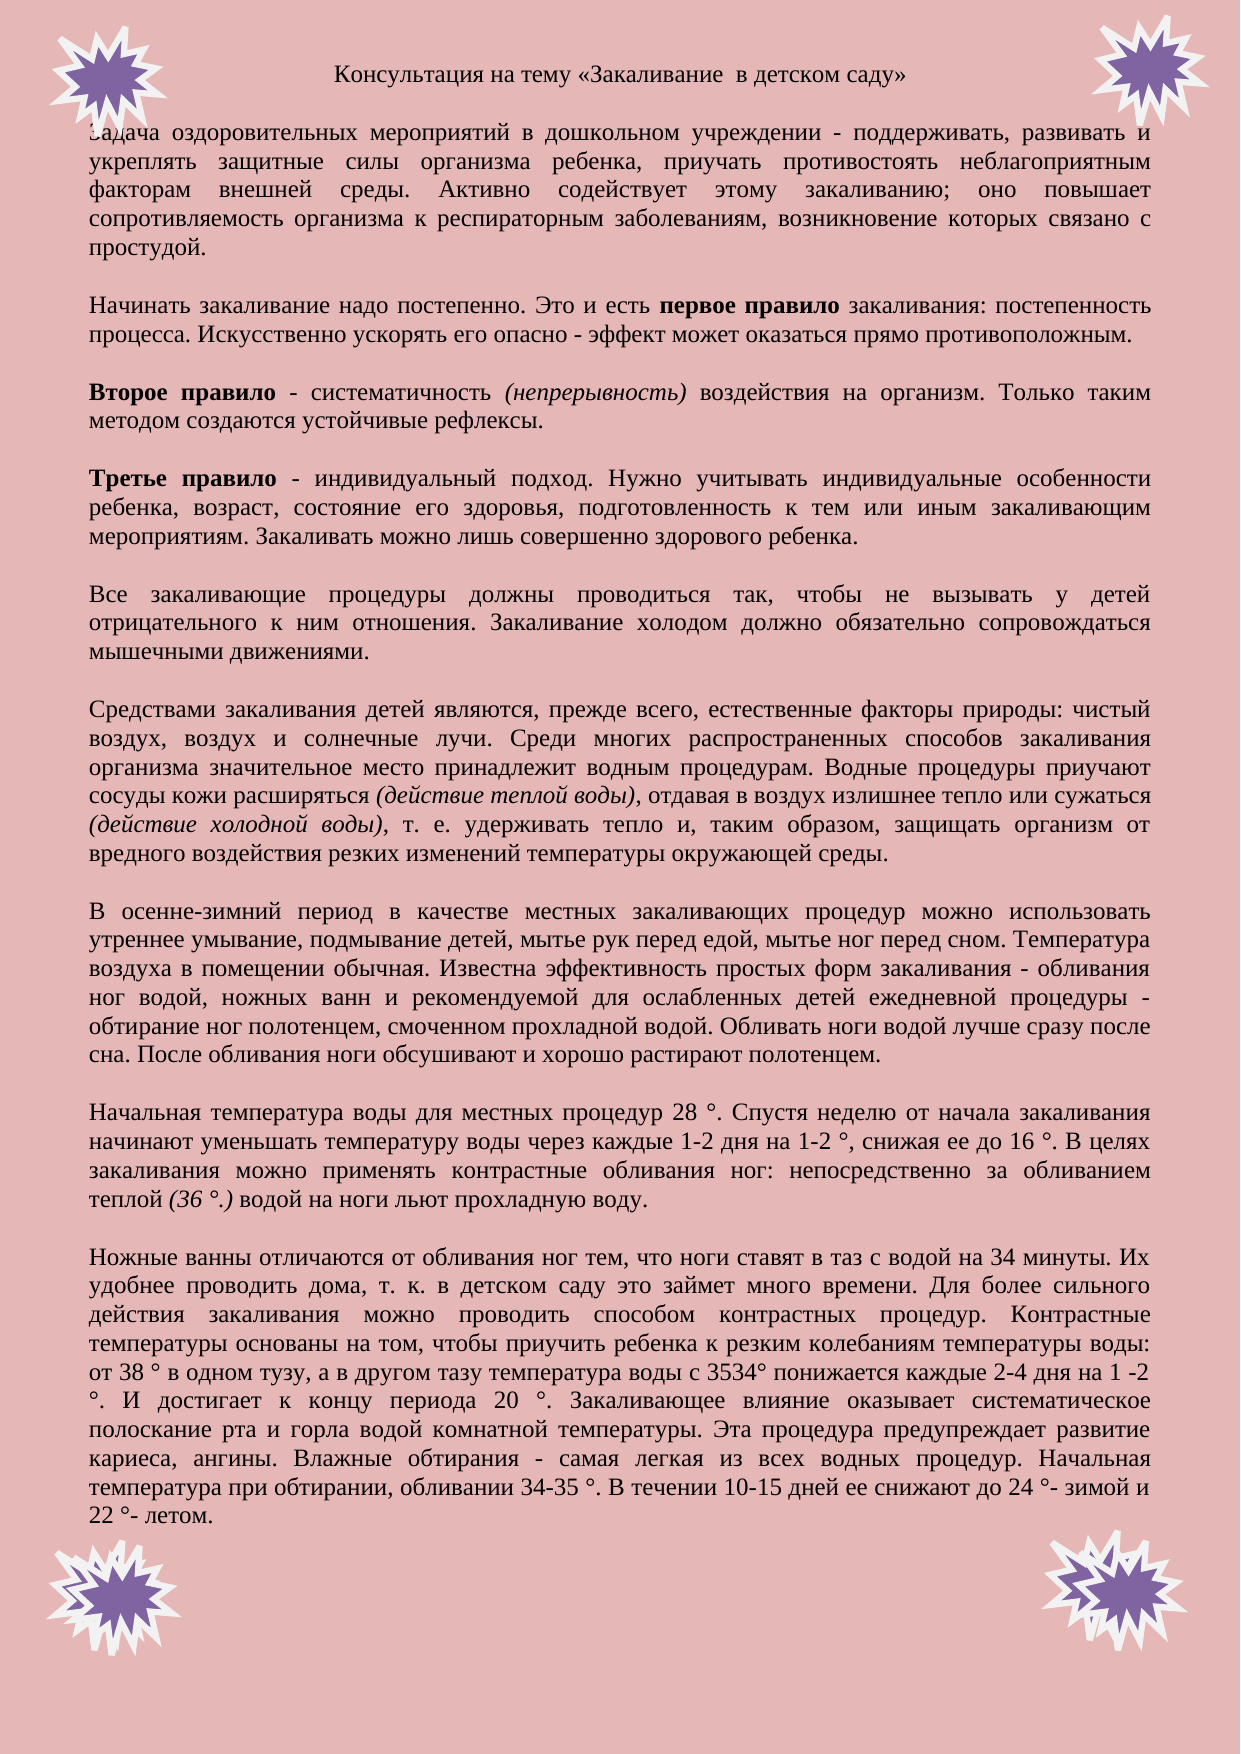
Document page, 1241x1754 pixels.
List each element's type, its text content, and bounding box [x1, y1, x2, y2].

text В осенне-зимний период в качестве местных закаливающих процедур можно использовать утреннее умывание, подмывание детей, мытье рук перед едой, мытье ног перед сном. Температура воздуха в помещении обычная. Известна эффективность простых форм закаливания - обливания ног водой, ножных ванн и рекомендуемой для ослабленных детей ежедневной процедуры - обтирание ног полотенцем, смоченном прохладной водой. Обливать ноги водой лучше сразу после сна. После обливания ноги обсушивают и хорошо растирают полотенцем. [89, 896, 1152, 1068]
text Задача оздоровительных мероприятий в дошкольном учреждении - поддерживать, развивать и укреплять защитные силы организма ребенка, приучать противостоять неблагоприятным факторам внешней среды. Активно содействует этому закаливанию; оно повышает сопротивляемость организма к респираторным заболеваниям, возникновение которых связано с простудой. [89, 117, 1152, 261]
text Третье правило - индивидуальный подход. Нужно учитывать индивидуальные особенности ребенка, возраст, состояние его здоровья, подготовленность к тем или иным закаливающим мероприятиям. Закаливать можно лишь совершенно здорового ребенка. [89, 463, 1152, 549]
text Второе правило - систематичность (непрерывность) воздействия на организм. Только таким методом создаются устойчивые рефлексы. [89, 377, 1152, 434]
text Начинать закаливание надо постепенно. Это и есть первое правило закаливания: постепенность процесса. Искусственно ускорять его опасно - эффект может оказаться прямо противоположным. [89, 290, 1152, 347]
text Средствами закаливания детей являются, прежде всего, естественные факторы природы: чистый воздух, воздух и солнечные лучи. Среди многих распространенных способов закаливания организма значительное место принадлежит водным процедурам. Водные процедуры приучают сосуды кожи расширяться (действие теплой воды), отдавая в воздух излишнее тепло или сужаться (действие холодной воды), т. е. удерживать тепло и, таким образом, защищать организм от вредного воздействия резких изменений температуры окружающей среды. [89, 694, 1152, 867]
text Консультация на тему «Закаливание в детском саду» [142, 59, 1112, 88]
text Начальная температура воды для местных процедур 28 °. Спустя неделю от начала закаливания начинают уменьшать температуру воды через каждые 1-2 дня на 1-2 °, снижая ее до 16 °. В целях закаливания можно применять контрастные обливания ног: непосредственно за обливанием теплой (36 °.) водой на ноги льют прохладную воду. [89, 1097, 1152, 1212]
text Все закаливающие процедуры должны проводиться так, чтобы не вызывать у детей отрицательного к ним отношения. Закаливание холодом должно обязательно сопровождаться мышечными движениями. [89, 579, 1152, 665]
text Ножные ванны отличаются от обливания ног тем, что ноги ставят в таз с водой на 34 минуты. Их удобнее проводить дома, т. к. в детском саду это займет много времени. Для более сильного действия закаливания можно проводить способом контрастных процедур. Контрастные температуры основаны на том, чтобы приучить ребенка к резким колебаниям температуры воды: от 38 ° в одном тузу, а в другом тазу температура воды с 3534° понижается каждые 2-4 дня на 1 -2 °. И достигает к концу периода 20 °. Закаливающее влияние оказывает систематическое полоскание рта и горла водой комнатной температуры. Эта процедура предупреждает развитие кариеса, ангины. Влажные обтирания - самая легкая из всех водных процедур. Начальная температура при обтирании, обливании 34-35 °. В течении 10-15 дней ее снижают до 24 °- зимой и 22 °- летом. [89, 1242, 1152, 1529]
